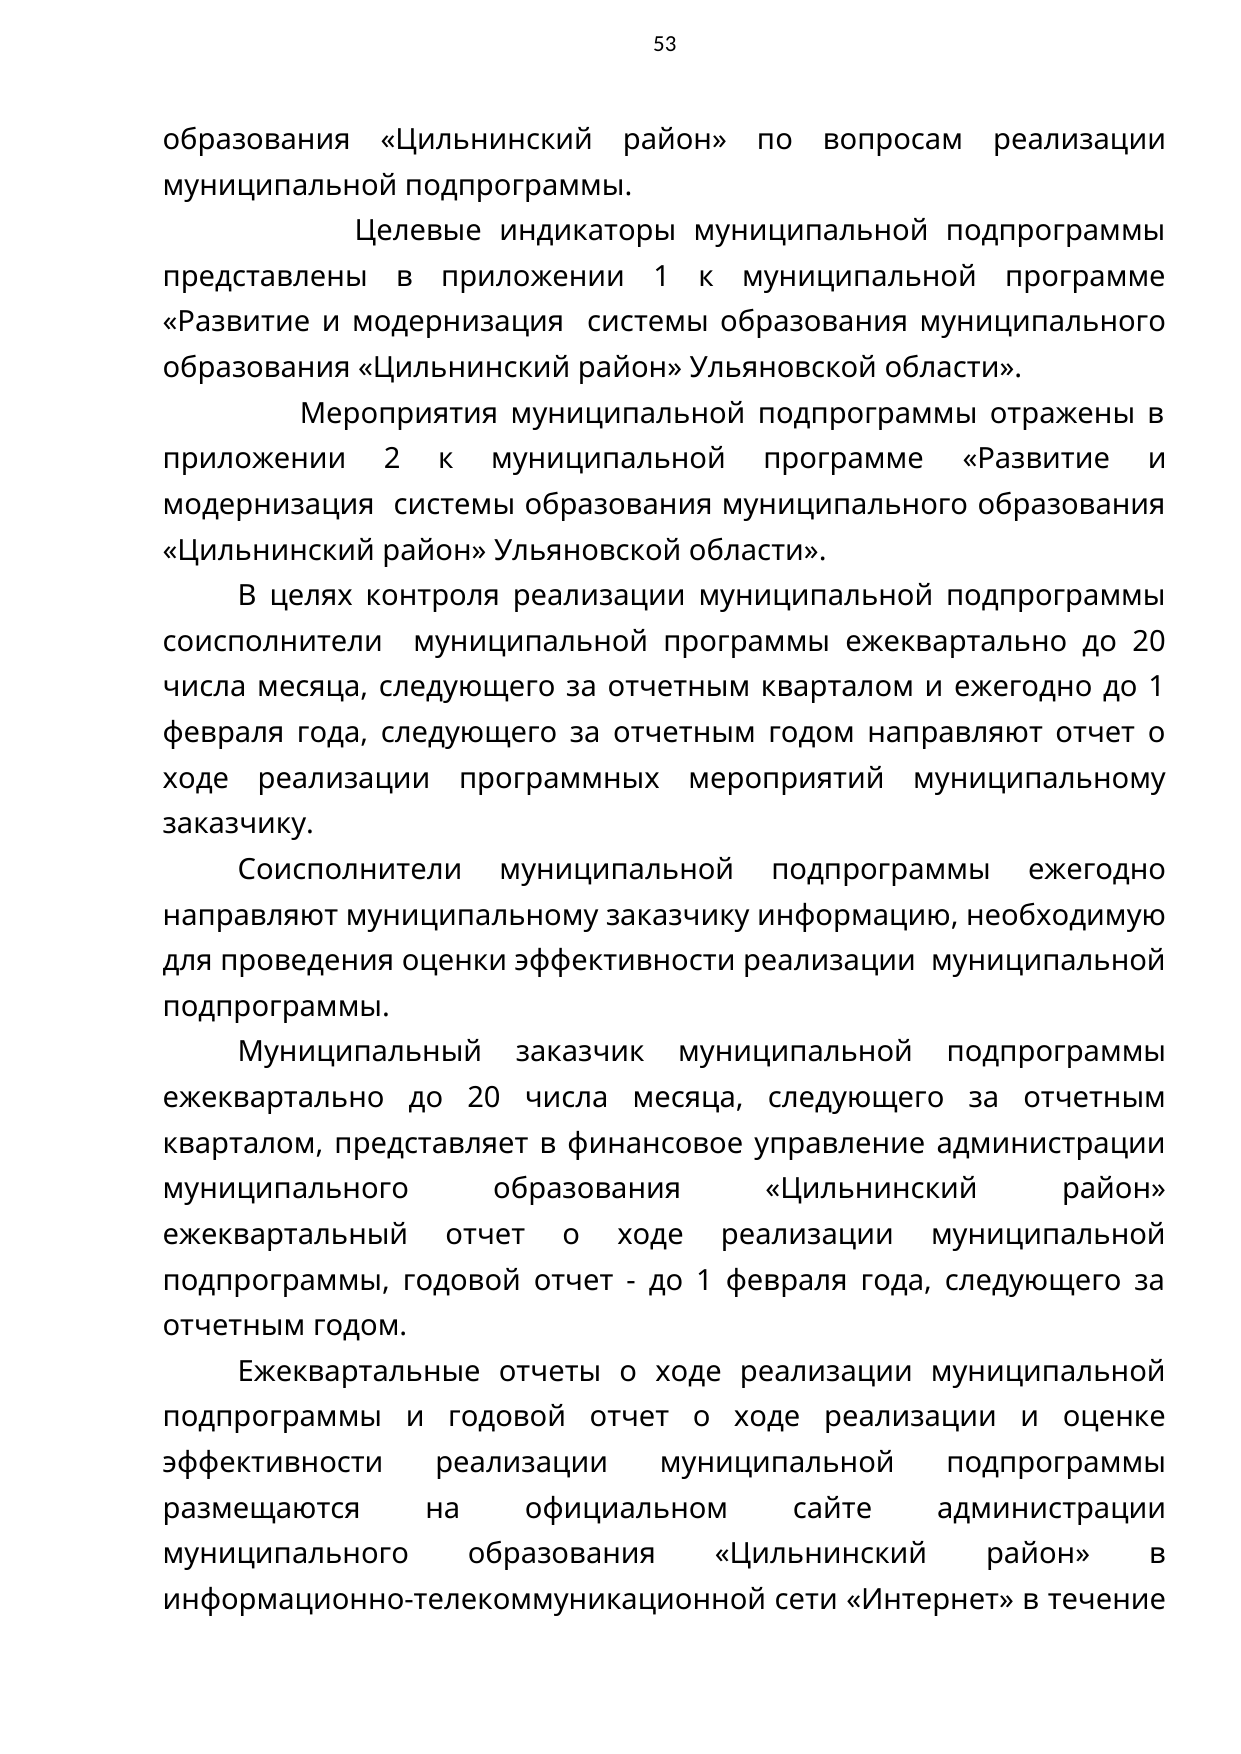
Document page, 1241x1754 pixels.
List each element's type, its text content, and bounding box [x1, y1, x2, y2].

text Мероприятия муниципальной подпрограммы отражены в приложении 2 к муниципальной программе «Развитие и модернизация системы образования муниципального образования «Цильнинский район» Ульяновской области». [162, 392, 1166, 568]
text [162, 118, 1166, 203]
text Целевые индикаторы муниципальной подпрограммы представлены в приложении 1 к муниципальной программе «Развитие и модернизация системы образования муниципального образования «Цильнинский район» Ульяновской области». [162, 209, 1166, 386]
text Соисполнители муниципальной подпрограммы ежегодно направляют муниципальному заказчику информацию, необходимую для проведения оценки эффективности реализации муниципальной подпрограммы. [162, 848, 1166, 1025]
text В целях контроля реализации муниципальной подпрограммы соисполнители муниципальной программы ежеквартально до 20 числа месяца, следующего за отчетным кварталом и ежегодно до 1 февраля года, следующего за отчетным годом направляют отчет о ходе реализации программных мероприятий муниципальному заказчику. [162, 574, 1166, 842]
text Муниципальный заказчик муниципальной подпрограммы ежеквартально до 20 числа месяца, следующего за отчетным кварталом, представляет в финансовое управление администрации муниципального образования «Цильнинский район» ежеквартальный отчет о ходе реализации муниципальной подпрограммы, годовой отчет - до 1 февраля года, следующего за отчетным годом. [162, 1031, 1166, 1344]
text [162, 1350, 1166, 1618]
